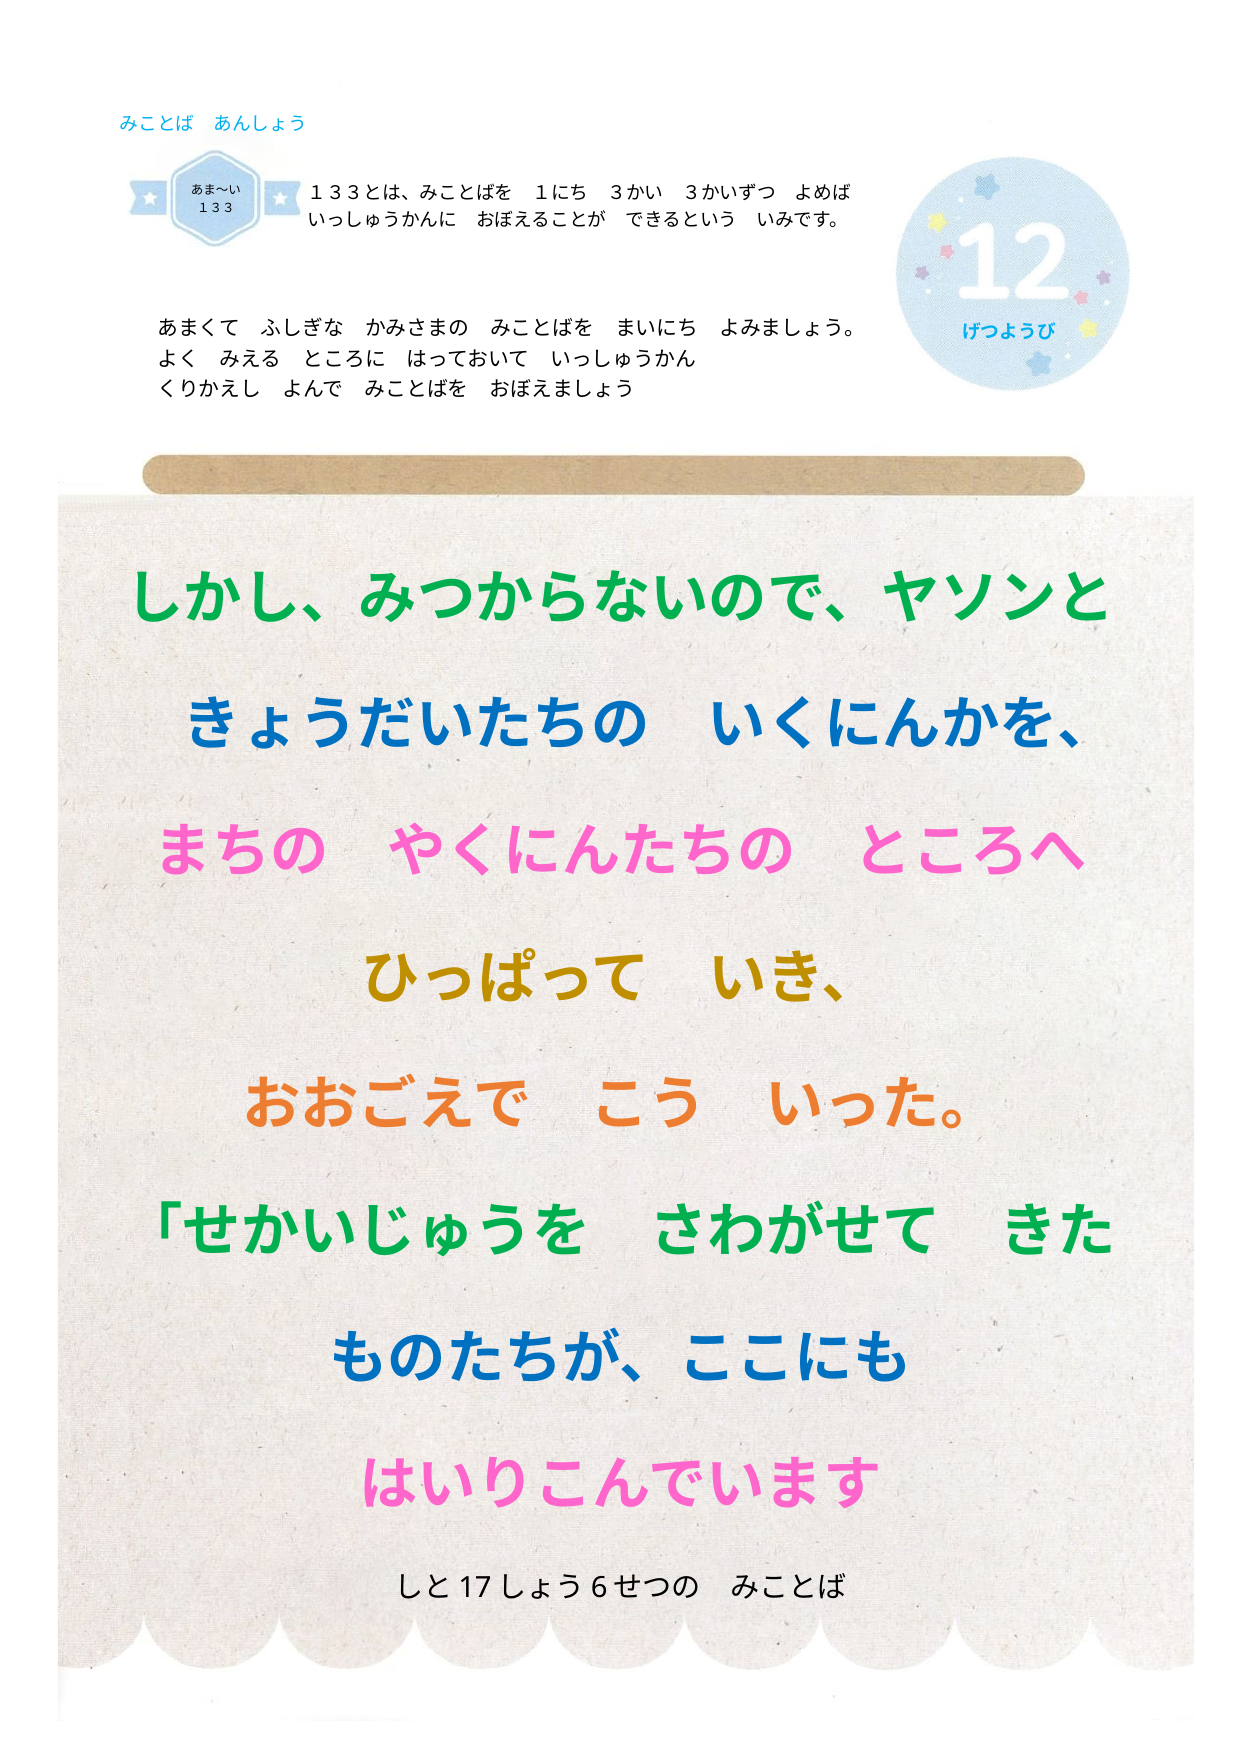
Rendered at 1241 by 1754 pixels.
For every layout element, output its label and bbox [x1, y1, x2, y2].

picture [57, 66, 1195, 1721]
